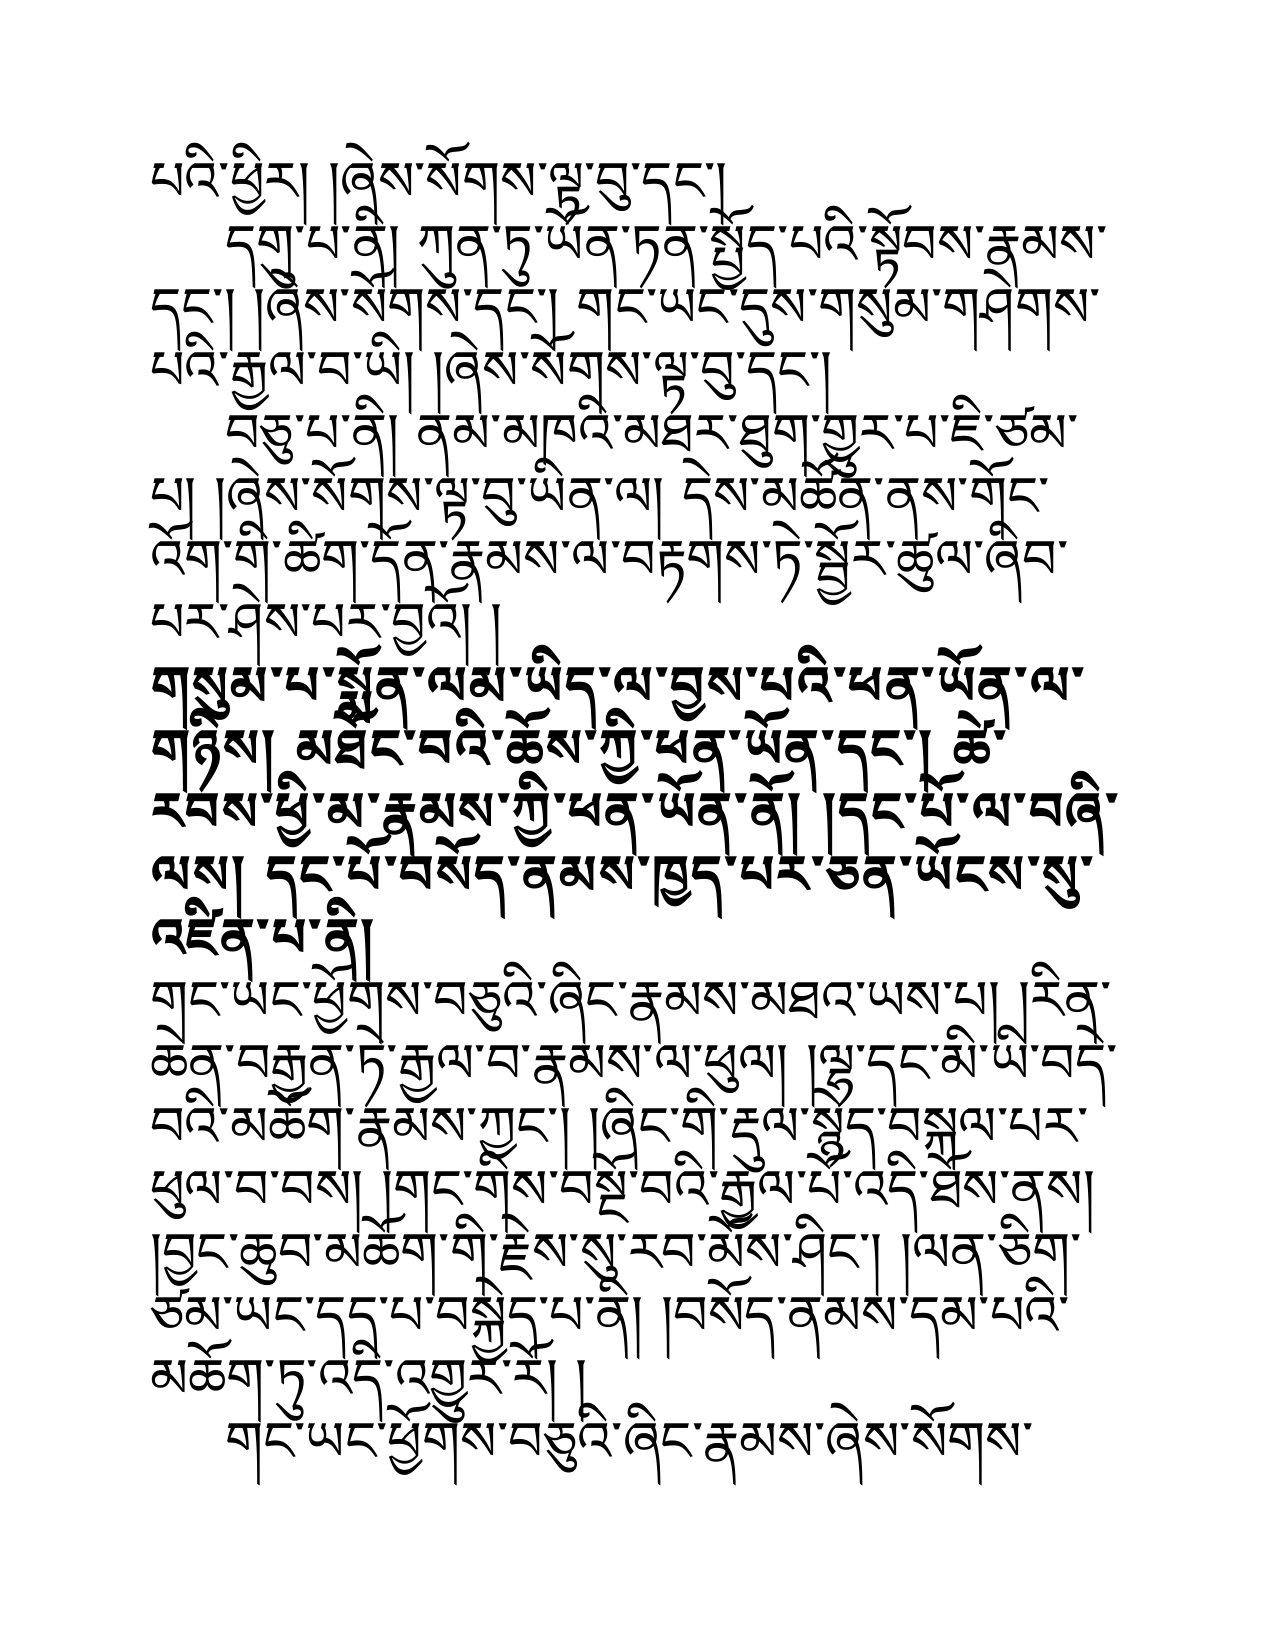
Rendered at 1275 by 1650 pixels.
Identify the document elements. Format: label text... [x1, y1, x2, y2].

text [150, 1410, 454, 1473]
text དགུ་པ་ནི། ཀུན་ཏུ་ཡོན་ཏན་སྤྱོད་པའི་སྟོབས་རྣམས་དང༌། །ཞེས་སོགས་དང༌། གང་ཡང་དུས་གསུམ་གཤེགས་པའི་རྒྱལ་བ་ཡི། །ཞེས་སོགས་ལྟ་བུ་དང༌། [150, 213, 1125, 402]
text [150, 150, 1125, 213]
text གསུམ་པ་སྨོན་ལམ་ཡིད་ལ་བྱས་པའི་ཕན་ཡོན་ལ་གཉིས། མཐོང་བའི་ཆོས་ཀྱི་ཕན་ཡོན་དང༌། ཚེ་རབས་ཕྱི་མ་རྣམས་ཀྱི་ཕན་ཡོན་ནོ། །དང་པོ་ལ་བཞི་ལས། དང་པོ་བསོད་ནམས་ཁྱད་པར་ཅན་ཡོངས་སུ་འཛིན་པ་ནི། [150, 654, 1125, 969]
text གང་ཡང་ཕྱོགས་བཅུའི་ཞིང་རྣམས་མཐའ་ཡས་པ། །རིན་ཆེན་བརྒྱན་ཏེ་རྒྱལ་བ་རྣམས་ལ་ཕུལ། །ལྷ་དང་མི་ཡི་བདེ་བའི་མཆོག་རྣམས་ཀྱང༌། །ཞིང་གི་རྡུལ་སྙེད་བསྐལ་པར་ཕུལ་བ་བས། །གང་གིས་བསྔོ་བའི་རྒྱལ་པོ་འདི་ཐོས་ནས། །བྱང་ཆུབ་མཆོག་གི་རྗེས་སུ་རབ་མོས་ཤིང༌། །ལན་ཅིག་ཙམ་ཡང་དད་པ་བསྐྱེད་པ་ནི། །བསོད་ནམས་དམ་པའི་མཆོག་ཏུ་འདི་འགྱུར་རོ། ། [150, 969, 1125, 1410]
text བཅུ་པ་ནི། ནམ་མཁའི་མཐར་ཐུག་གྱུར་པ་ཇི་ཙམ་པ། །ཞེས་སོགས་ལྟ་བུ་ཡིན་ལ། དེས་མཚོན་ནས་གོང་འོག་གི་ཚིག་དོན་རྣམས་ལ་བརྟགས་ཏེ་སྦྱོར་ཚུལ་ཞིབ་པར་ཤེས་པར་བྱའོ། ། [150, 402, 1125, 654]
